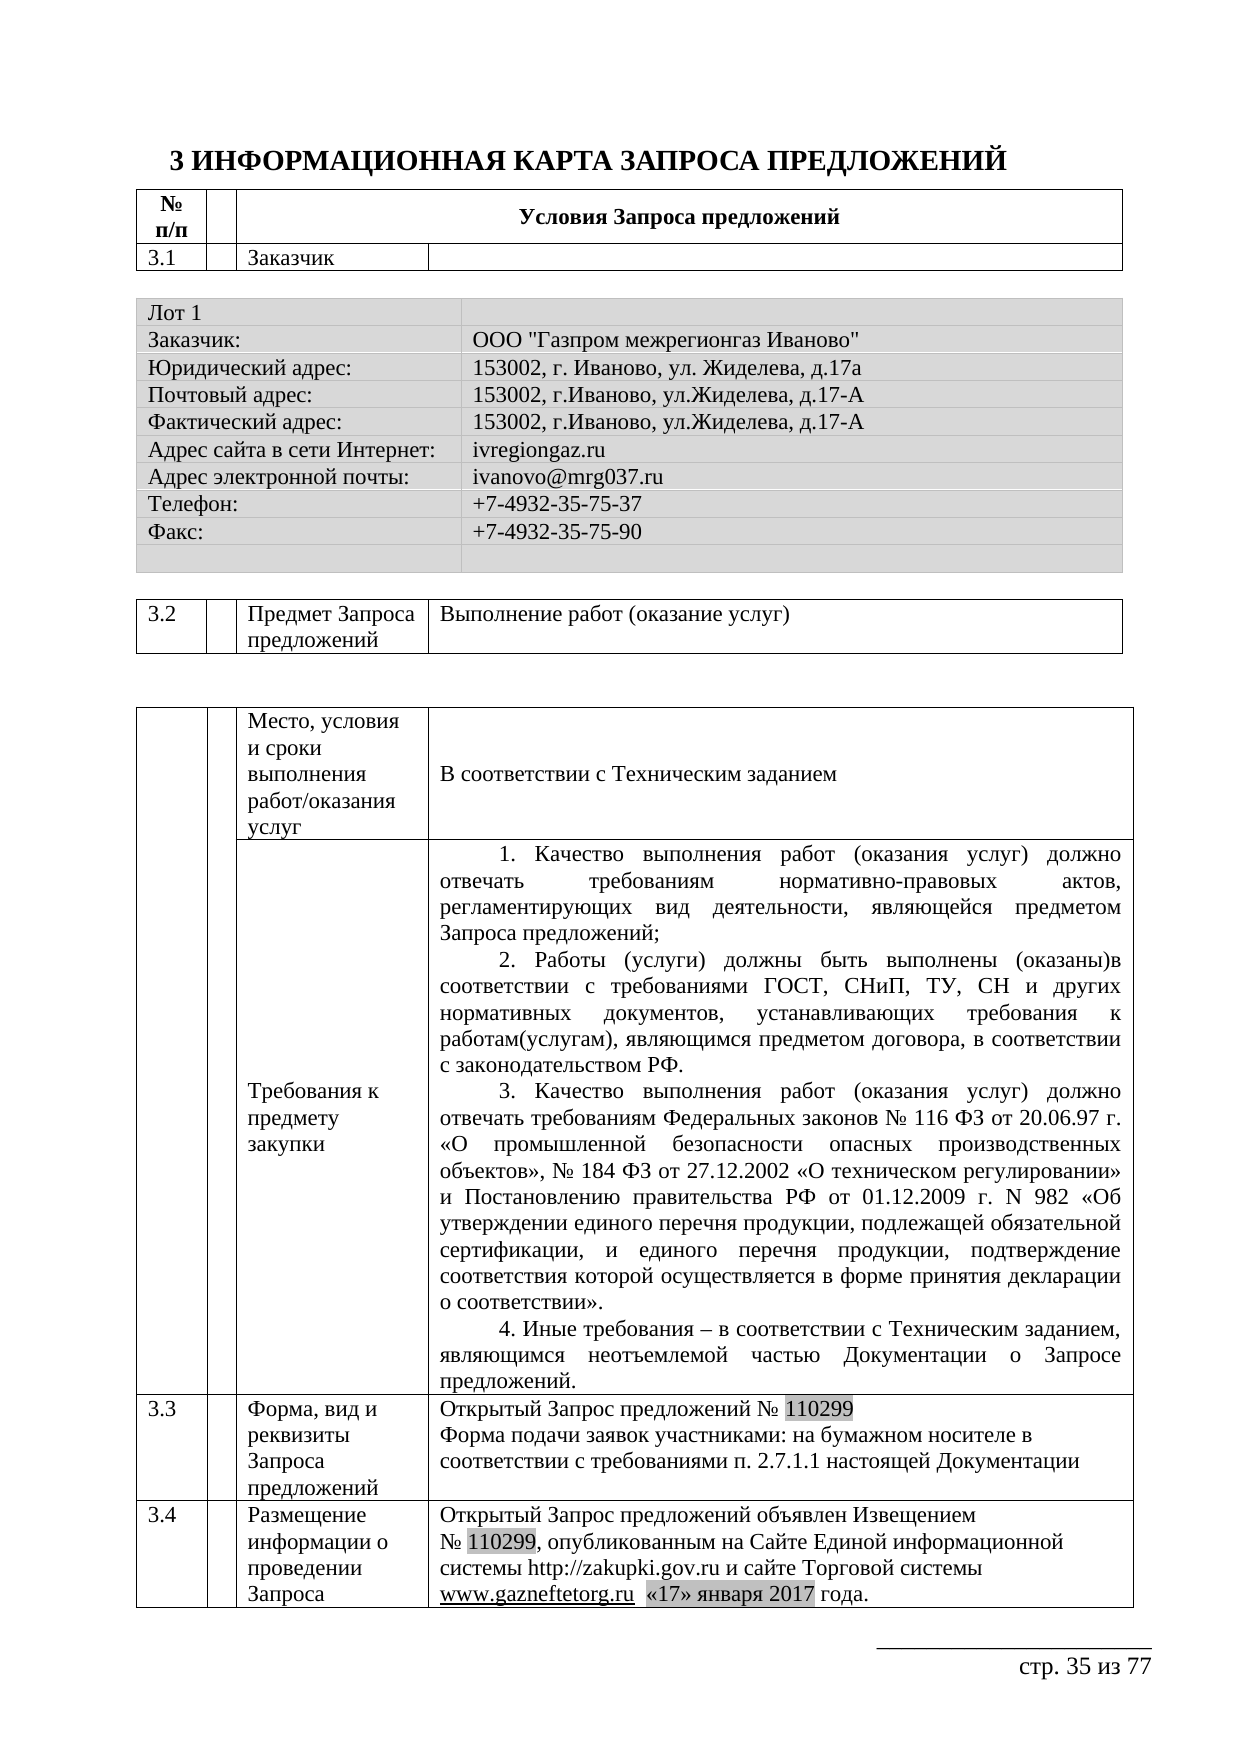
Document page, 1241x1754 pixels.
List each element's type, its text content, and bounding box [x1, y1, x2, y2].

table_header [207, 190, 236, 243]
table_cell Телефон: [137, 491, 461, 517]
table_cell Требования к предмету закупки [237, 840, 428, 1394]
table_cell 1. Качество выполнения работ (оказания услуг) должно отвечать требованиям нормативно-правовых актов, регламентирующих вид деятельности, являющейся предметом Запроса предложений; 2. Работы (услуги) должны быть выполнены (оказаны)в соответствии с требованиями ГОСТ, СНиП, ТУ, СН и других нормативных документов, устанавливающих требования к работам(услугам), являющимся предметом договора, в соответствии с законодательством РФ. 3. Качество выполнения работ (оказания услуг) должно отвечать требованиям Федеральных законов № 116 ФЗ от 20.06.97 г. «О промышленной безопасности опасных производственных объектов», № 184 ФЗ от 27.12.2002 «О техническом регулировании» и Постановлению правительства РФ от 01.12.2009 г. N 982 «Об утверждении единого перечня продукции, подлежащей обязательной сертификации, и единого перечня продукции, подтверждение соответствия которой осуществляется в форме принятия декларации о соответствии». 4. Иные требования – в соответствии с Техническим заданием, являющимся неотъемлемой частью Документации о Запросе предложений. [429, 840, 1133, 1394]
table_header [208, 708, 236, 1394]
table_cell [137, 545, 461, 572]
table_cell [429, 244, 1122, 270]
table_cell [207, 244, 236, 270]
table_cell Заказчик: [137, 326, 461, 352]
table_cell Фактический адрес: [137, 408, 461, 435]
text 3 Информационная карта запроса предложений [169, 143, 1152, 177]
table_cell Факс: [137, 518, 461, 544]
table_cell Форма, вид и реквизиты Запроса предложений [237, 1395, 428, 1500]
table_header [207, 600, 236, 653]
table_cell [237, 1501, 428, 1607]
table_cell 153002, г. Иваново, ул. Жиделева, д.17а [462, 354, 1122, 380]
table_cell 153002, г.Иваново, ул.Жиделева, д.17-А [462, 381, 1122, 407]
table_header [137, 708, 207, 1394]
table_header Предмет Запроса предложений [237, 600, 428, 653]
table_cell Заказчик [237, 244, 428, 270]
table_cell +7-4932-35-75-90 [462, 518, 1122, 544]
table_header В соответствии с Техническим заданием [429, 708, 1133, 839]
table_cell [429, 1501, 1133, 1607]
table_cell Почтовый адрес: [137, 381, 461, 407]
table_cell Открытый Запрос предложений № 110299 Форма подачи заявок участниками: на бумажном носителе в соответствии с требованиями п. 2.7.1.1 настоящей Документации [429, 1395, 1133, 1500]
table_header № п/п [137, 190, 206, 243]
table_cell Адрес сайта в сети Интернет: [137, 436, 461, 462]
table_header Лот 1 [137, 299, 461, 325]
table_cell ivregiongaz.ru [462, 436, 1122, 462]
table_cell [208, 1395, 236, 1500]
table_header Выполнение работ (оказание услуг) [429, 600, 1122, 653]
table_cell Адрес электронной почты: [137, 463, 461, 489]
table_header [462, 299, 1122, 325]
table_cell [462, 545, 1122, 572]
table_cell 3.3 [137, 1395, 207, 1500]
table_cell 3.4 [137, 1501, 207, 1607]
table_header Место, условия и сроки выполнения работ/оказания услуг [237, 708, 428, 839]
table_cell 3.1 [137, 244, 206, 270]
table_cell [208, 1501, 236, 1607]
table_cell ООО "Газпром межрегионгаз Иваново" [462, 326, 1122, 352]
table_cell ivanovo@mrg037.ru [462, 463, 1122, 489]
table_header 3.2 [137, 600, 206, 653]
table_cell 153002, г.Иваново, ул.Жиделева, д.17-А [462, 408, 1122, 435]
table_cell Юридический адрес: [137, 354, 461, 380]
table_header Условия Запроса предложений [237, 190, 1122, 243]
table_cell +7-4932-35-75-37 [462, 491, 1122, 517]
